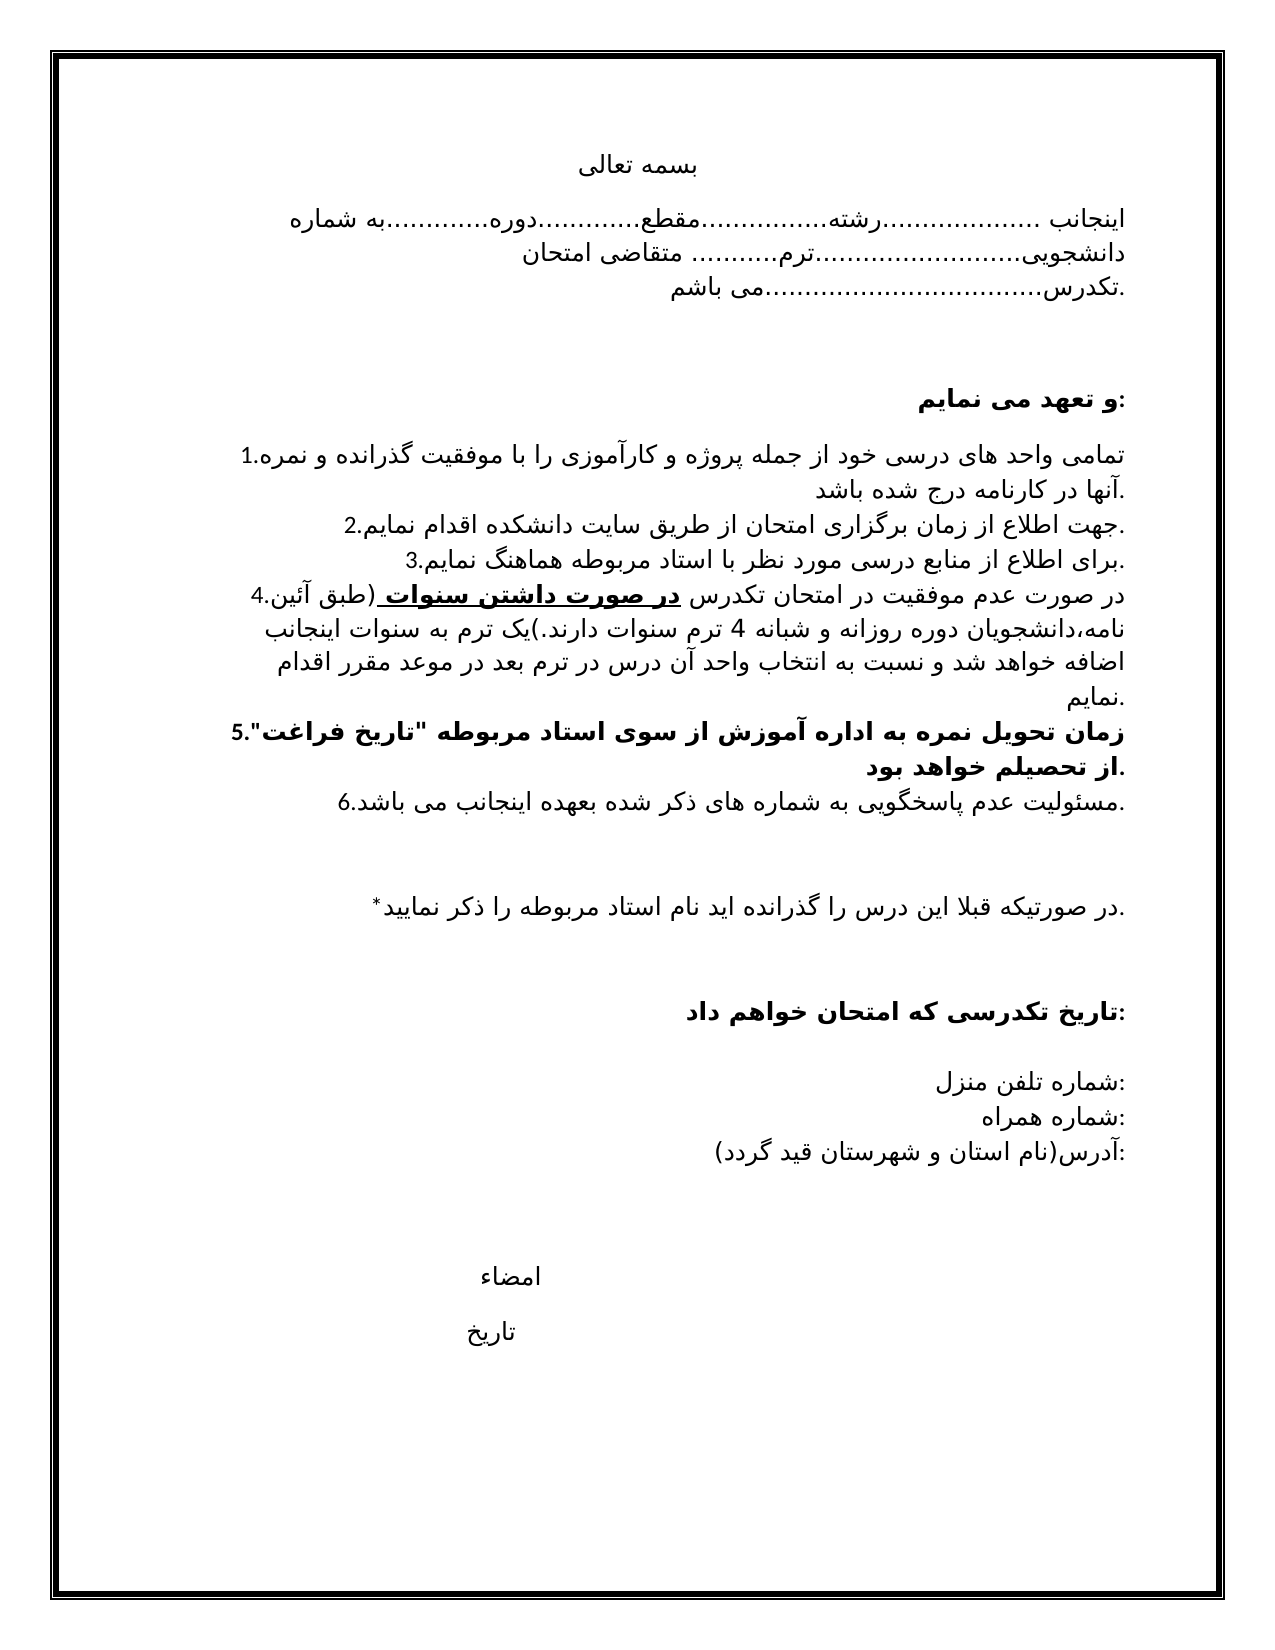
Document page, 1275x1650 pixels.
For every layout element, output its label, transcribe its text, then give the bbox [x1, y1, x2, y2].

list آدرس(نام استان و شهرستان قید گردد): [225, 1136, 1125, 1167]
list 4.در صورت عدم موفقیت در امتحان تکدرس در صورت داشتن سنوات (طبق آئین نامه،دانشجویان دوره روزانه و شبانه 4 ترم سنوات دارند.)یک ترم به سنوات اینجانب اضافه خواهد شد و نسبت به انتخاب واحد آن درس در ترم بعد در موعد مقرر اقدام نمایم. [225, 579, 1125, 712]
list 3.برای اطلاع از منابع درسی مورد نظر با استاد مربوطه هماهنگ نمایم. [225, 544, 1125, 574]
list 1.تمامی واحد های درسی خود از جمله پروژه و کارآموزی را با موفقیت گذرانده و نمره آنها در کارنامه درج شده باشد. [225, 439, 1125, 504]
list شماره تلفن منزل: [225, 1066, 1125, 1097]
list 2.جهت اطلاع از زمان برگزاری امتحان از طریق سایت دانشکده اقدام نمایم. [225, 509, 1125, 539]
list 5."زمان تحویل نمره به اداره آموزش از سوی استاد مربوطه "تاریخ فراغت از تحصیلم خواهد بود. [225, 716, 1125, 782]
list شماره همراه: [225, 1101, 1125, 1132]
list تاریخ تکدرسی که امتحان خواهم داد: [225, 996, 1125, 1027]
text بسمه تعالی [150, 150, 1125, 179]
text امضاء [150, 1262, 1125, 1291]
text اینجانب ....................رشته................مقطع.............دوره.............به شماره دانشجویی..........................ترم........... متقاضی امتحان تکدرس...................................می باشم. [150, 204, 1125, 302]
text تاریخ [150, 1316, 1125, 1345]
text و تعهد می نمایم: [150, 383, 1125, 414]
list *در صورتیکه قبلا این درس را گذرانده اید نام استاد مربوطه را ذکر نمایید. [225, 891, 1125, 922]
list 6.مسئولیت عدم پاسخگویی به شماره های ذکر شده بعهده اینجانب می باشد. [225, 786, 1125, 817]
